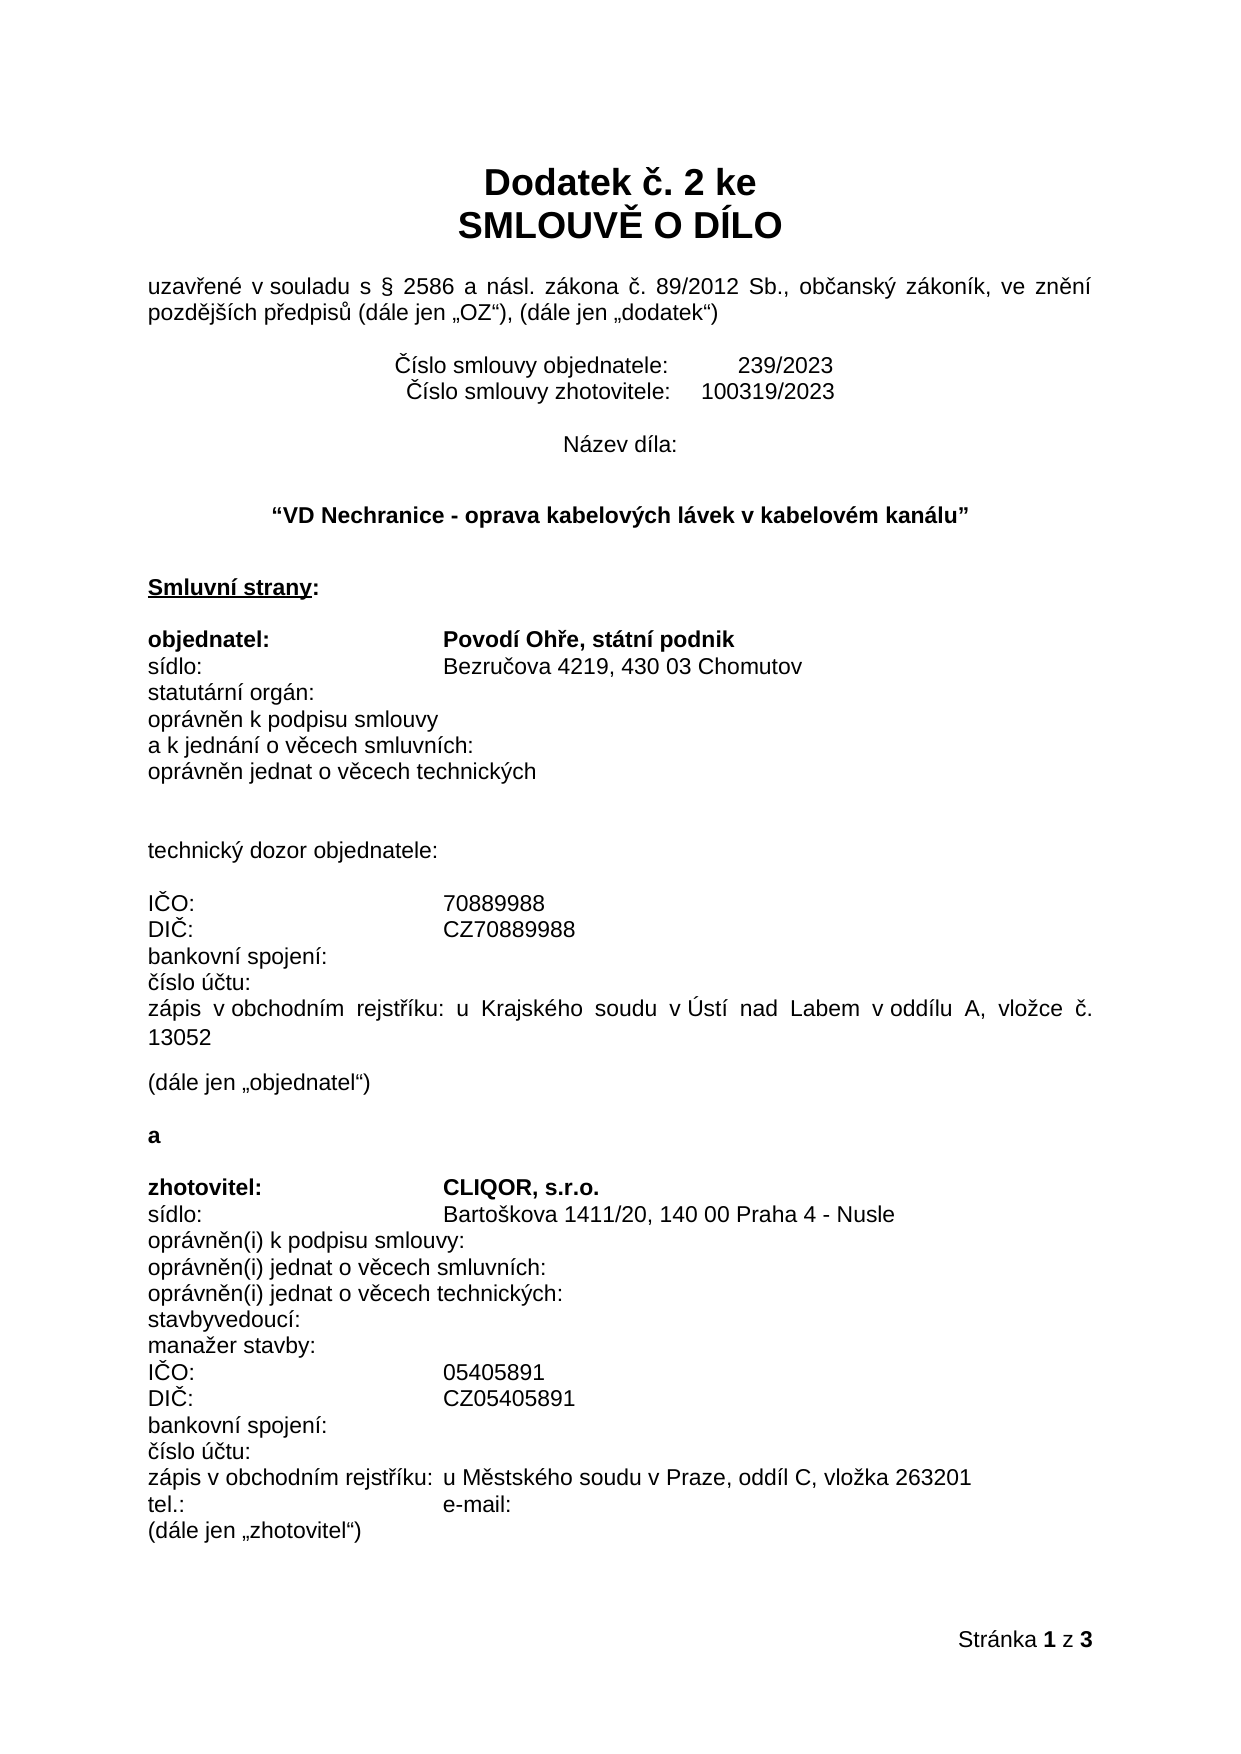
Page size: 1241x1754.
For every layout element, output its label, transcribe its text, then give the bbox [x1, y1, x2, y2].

text tel.: e-mail: [148, 1491, 1093, 1517]
text stavbyvedoucí: [148, 1306, 1093, 1332]
text oprávněn(i) jednat o věcech technických: [148, 1280, 1093, 1306]
text uzavřené v souladu s § 2586 a násl. zákona č. 89/2012 Sb., občanský zákoník, ve znění pozdějších předpisů (dále jen „OZ“), (dále jen „dodatek“) [148, 273, 1093, 325]
text bankovní spojení: [148, 943, 1093, 969]
text oprávněn k podpisu smlouvy [148, 706, 1093, 732]
text IČO: 05405891 [148, 1359, 1093, 1385]
text manažer stavby: [148, 1332, 1093, 1359]
text Číslo smlouvy zhotovitele: 100319/2023 [148, 378, 1093, 404]
text (dále jen „objednatel“) [148, 1069, 1093, 1095]
text technický dozor objednatele: [148, 837, 1093, 864]
text DIČ: CZ05405891 [148, 1385, 1093, 1412]
text Číslo smlouvy objednatele: 239/2023 [295, 352, 1093, 378]
text Název díla: [148, 431, 1093, 457]
text oprávněn(i) jednat o věcech smluvních: [148, 1253, 1093, 1280]
text sídlo: Bezručova 4219, 430 03 Chomutov [148, 653, 1093, 679]
text Smluvní strany: [148, 574, 1093, 600]
text oprávněn jednat o věcech technických [148, 758, 1093, 784]
text zápis v obchodním rejstříku: u Krajského soudu v Ústí nad Labem v oddílu A, vložce č. 13052 [148, 995, 1093, 1050]
text statutární orgán: [148, 679, 1093, 706]
text oprávněn(i) k podpisu smlouvy: [148, 1227, 1093, 1253]
text a k jednání o věcech smluvních: [148, 732, 1093, 758]
text a [148, 1122, 1093, 1148]
text zápis v obchodním rejstříku: u Městského soudu v Praze, oddíl C, vložka 263201 [148, 1464, 1093, 1491]
text “VD Nechranice - oprava kabelových lávek v kabelovém kanálu” [148, 502, 1093, 529]
text Dodatek č. 2 ke [148, 160, 1093, 203]
text číslo účtu: [148, 969, 1093, 995]
text číslo účtu: [148, 1438, 1093, 1464]
text DIČ: CZ70889988 [148, 916, 1093, 943]
text SMLOUVĚ O DÍLO [148, 203, 1093, 246]
text zhotovitel: CLIQOR, s.r.o. [148, 1174, 1093, 1201]
text objednatel: Povodí Ohře, státní podnik [148, 626, 1093, 653]
text IČO: 70889988 [148, 890, 1093, 916]
text (dále jen „zhotovitel“) [148, 1517, 1093, 1543]
text bankovní spojení: [148, 1412, 1093, 1438]
text sídlo: Bartoškova 1411/20, 140 00 Praha 4 - Nusle [148, 1201, 1093, 1227]
